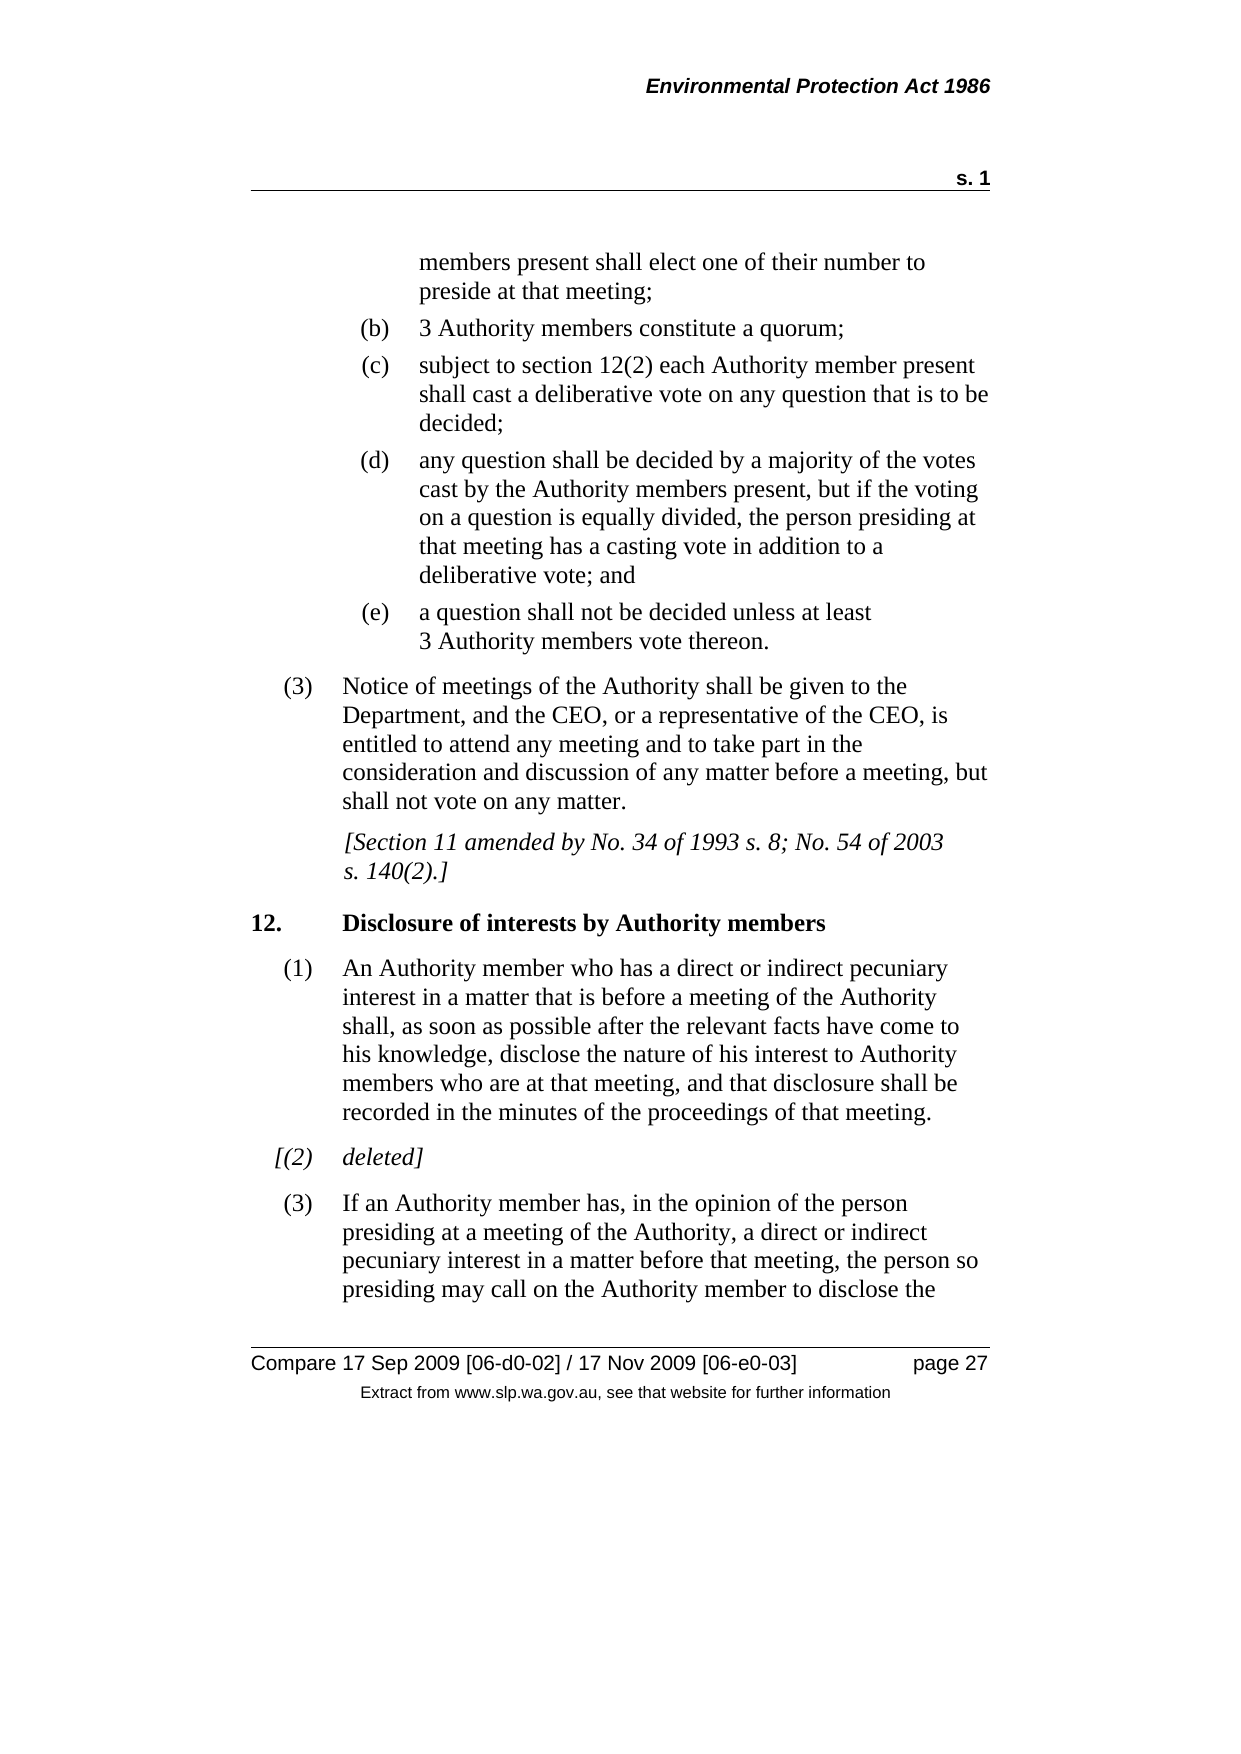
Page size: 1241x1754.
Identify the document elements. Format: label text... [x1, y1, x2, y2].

text [Section 11 amended by No. 34 of 1993 s. 8; No. 54 of 2003 s. 140(2).] [251, 827, 990, 885]
text [(2) deleted] [251, 1142, 990, 1171]
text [251, 1188, 990, 1303]
text (c) subject to section 12(2) each Authority member present shall cast a deliberative vote on any question that is to be decided; [251, 350, 990, 437]
subtitle 12. Disclosure of interests by Authority members [251, 908, 990, 937]
text (d) any question shall be decided by a majority of the votes cast by the Authority members present, but if the voting on a question is equally divided, the person presiding at that meeting has a casting vote in addition to a deliberative vote; and [251, 445, 990, 589]
text (1) An Authority member who has a direct or indirect pecuniary interest in a matter that is before a meeting of the Authority shall, as soon as possible after the relevant facts have come to his knowledge, disclose the nature of his interest to Authority members who are at that meeting, and that disclosure shall be recorded in the minutes of the proceedings of that meeting. [251, 953, 990, 1126]
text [251, 247, 990, 305]
text (3) Notice of meetings of the Authority shall be given to the Department, and the CEO, or a representative of the CEO, is entitled to attend any meeting and to take part in the consideration and discussion of any matter before a meeting, but shall not vote on any matter. [251, 671, 990, 815]
text (e) a question shall not be decided unless at least 3 Authority members vote thereon. [251, 597, 990, 654]
text (b) 3 Authority members constitute a quorum; [251, 313, 990, 342]
